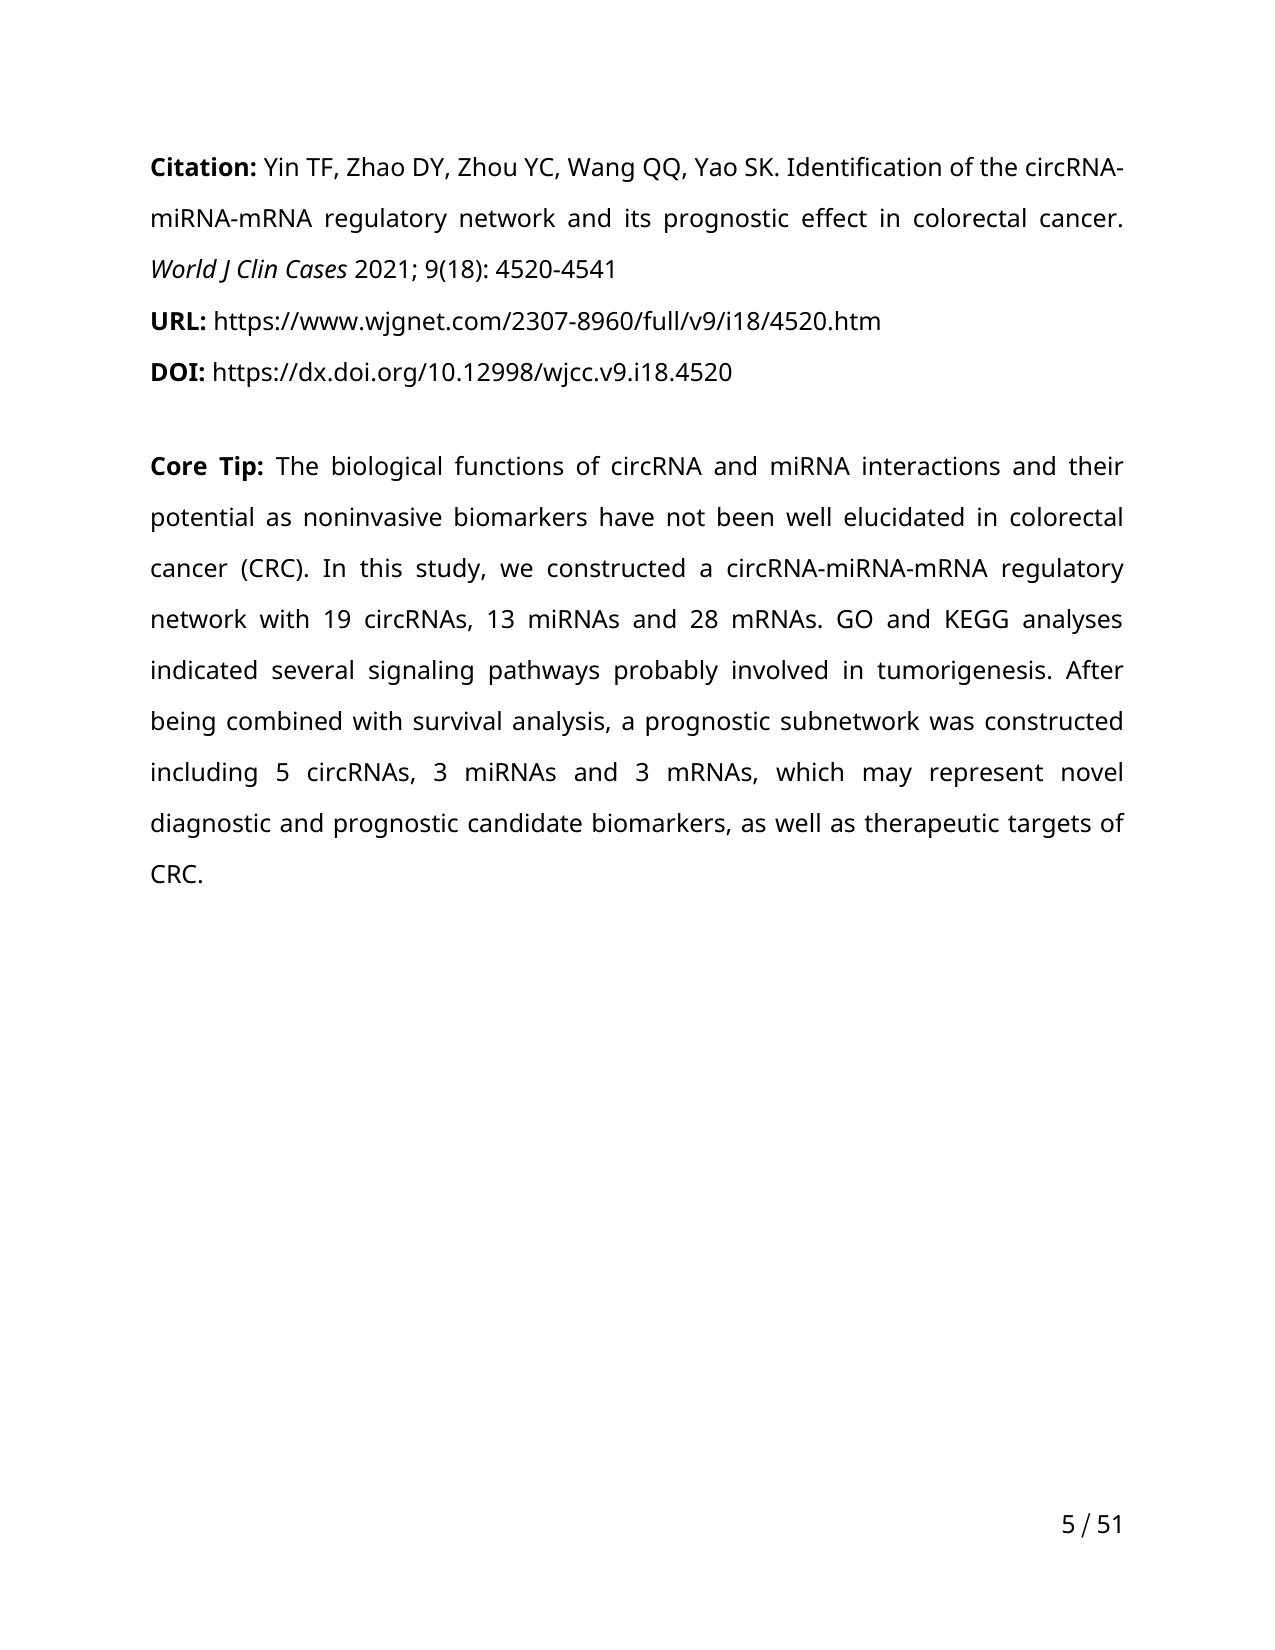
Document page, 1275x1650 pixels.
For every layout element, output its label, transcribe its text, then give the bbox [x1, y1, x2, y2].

text Core Tip: The biological functions of circRNA and miRNA interactions and their potential as noninvasive biomarkers have not been well elucidated in colorectal cancer (CRC). In this study, we constructed a circRNA-miRNA-mRNA regulatory network with 19 circRNAs, 13 miRNAs and 28 mRNAs. GO and KEGG analyses indicated several signaling pathways probably involved in tumorigenesis. After being combined with survival analysis, a prognostic subnetwork was constructed including 5 circRNAs, 3 miRNAs and 3 mRNAs, which may represent novel diagnostic and prognostic candidate biomarkers, as well as therapeutic targets of CRC. [150, 448, 1125, 891]
text DOI: https://dx.doi.org/10.12998/wjcc.v9.i18.4520 [150, 354, 1125, 388]
text Citation: Yin TF, Zhao DY, Zhou YC, Wang QQ, Yao SK. Identification of the circRNA-miRNA-mRNA regulatory network and its prognostic effect in colorectal cancer. World J Clin Cases 2021; 9(18): 4520-4541 [150, 150, 1125, 286]
text URL: https://www.wjgnet.com/2307-8960/full/v9/i18/4520.htm [150, 303, 1125, 337]
